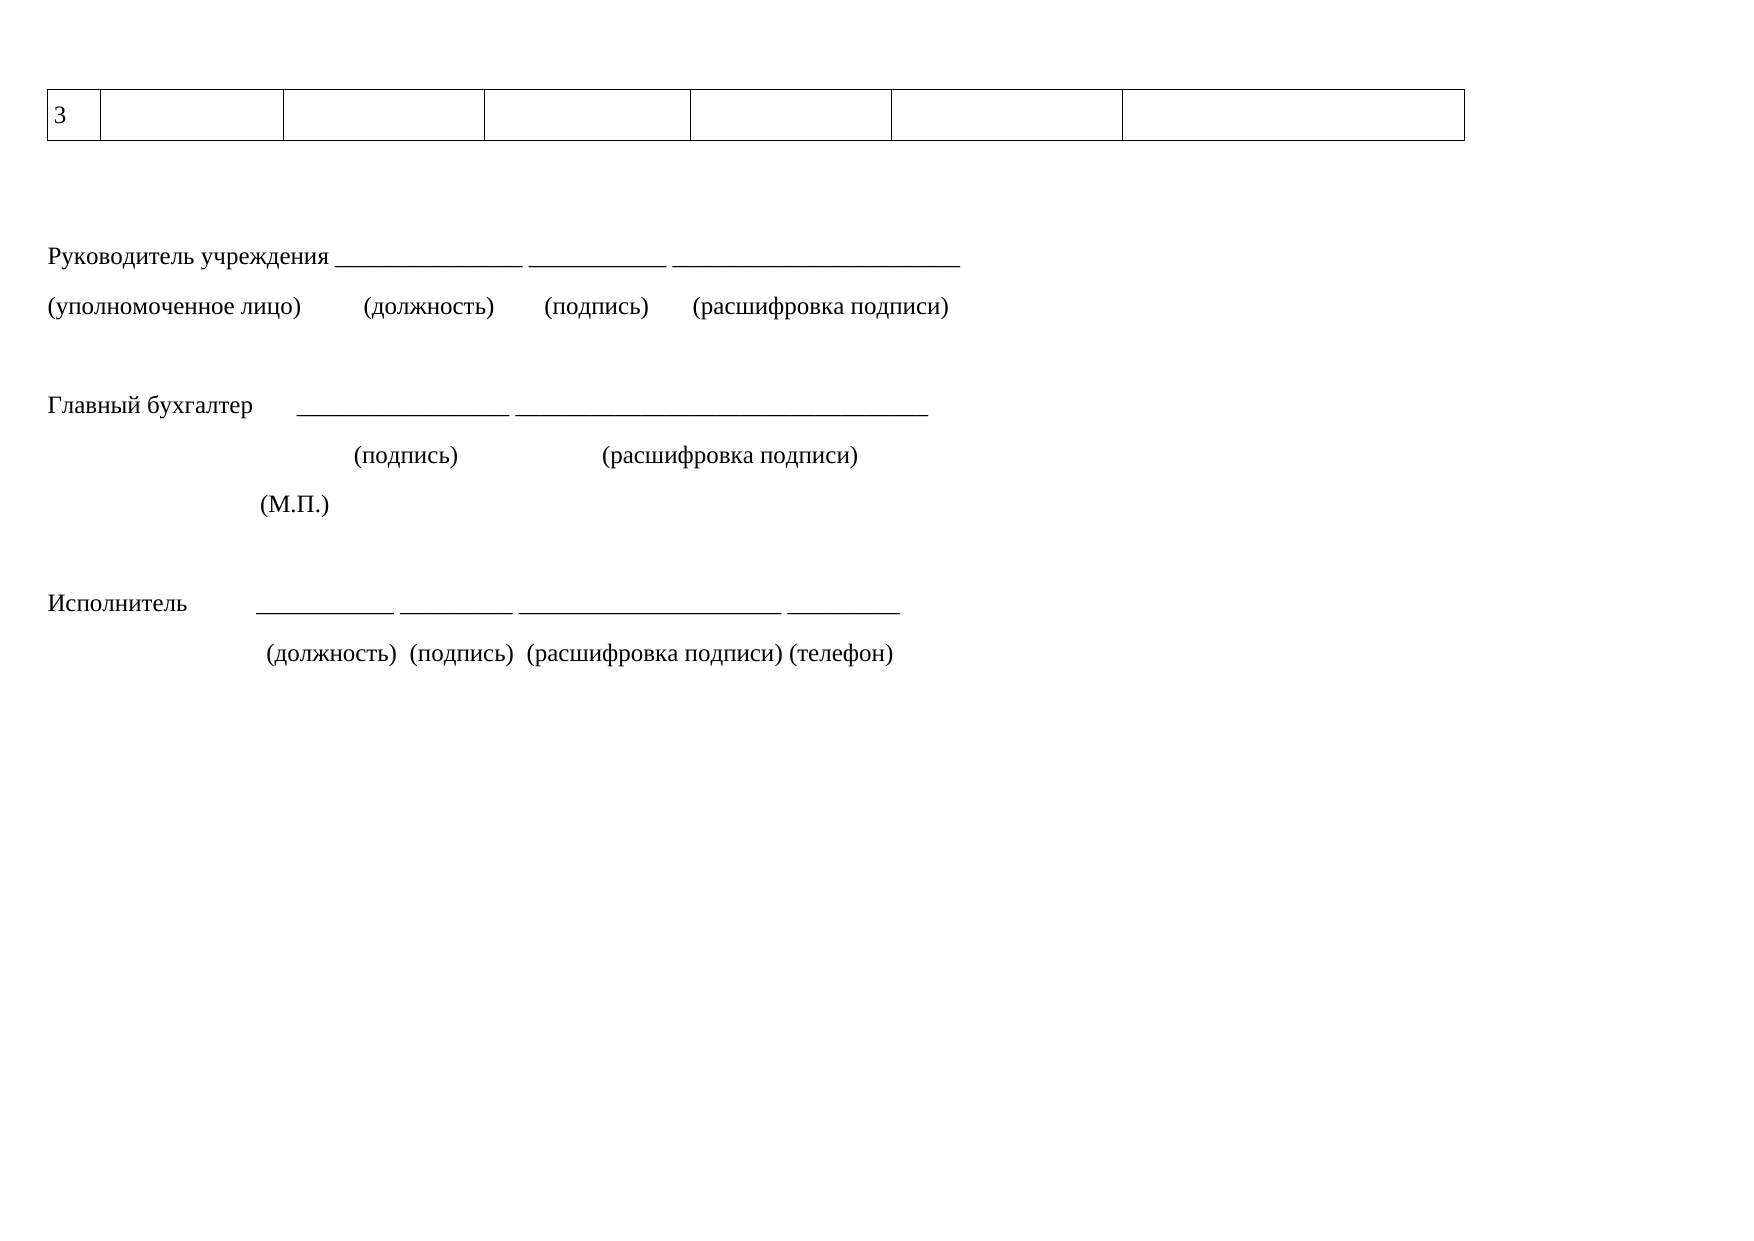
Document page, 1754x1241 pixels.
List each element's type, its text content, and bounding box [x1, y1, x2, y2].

text (должность) (подпись) (расшифровка подписи) (телефон) [47, 638, 1698, 667]
table_cell [485, 90, 690, 140]
text (уполномоченное лицо) (должность) (подпись) (расшифровка подписи) [47, 291, 1698, 320]
text Главный бухгалтер _________________ _________________________________ [47, 390, 1698, 419]
table_cell [101, 90, 283, 140]
table_cell [1123, 90, 1464, 140]
table_cell [892, 90, 1122, 140]
text Исполнитель ___________ _________ _____________________ _________ [47, 588, 1698, 617]
table_cell 3 [48, 90, 100, 140]
text (подпись) (расшифровка подписи) [47, 440, 1698, 468]
text (М.П.) [47, 489, 1698, 518]
text Руководитель учреждения _______________ ___________ _______________________ [47, 241, 1698, 270]
table_cell [691, 90, 891, 140]
table_cell [284, 90, 484, 140]
